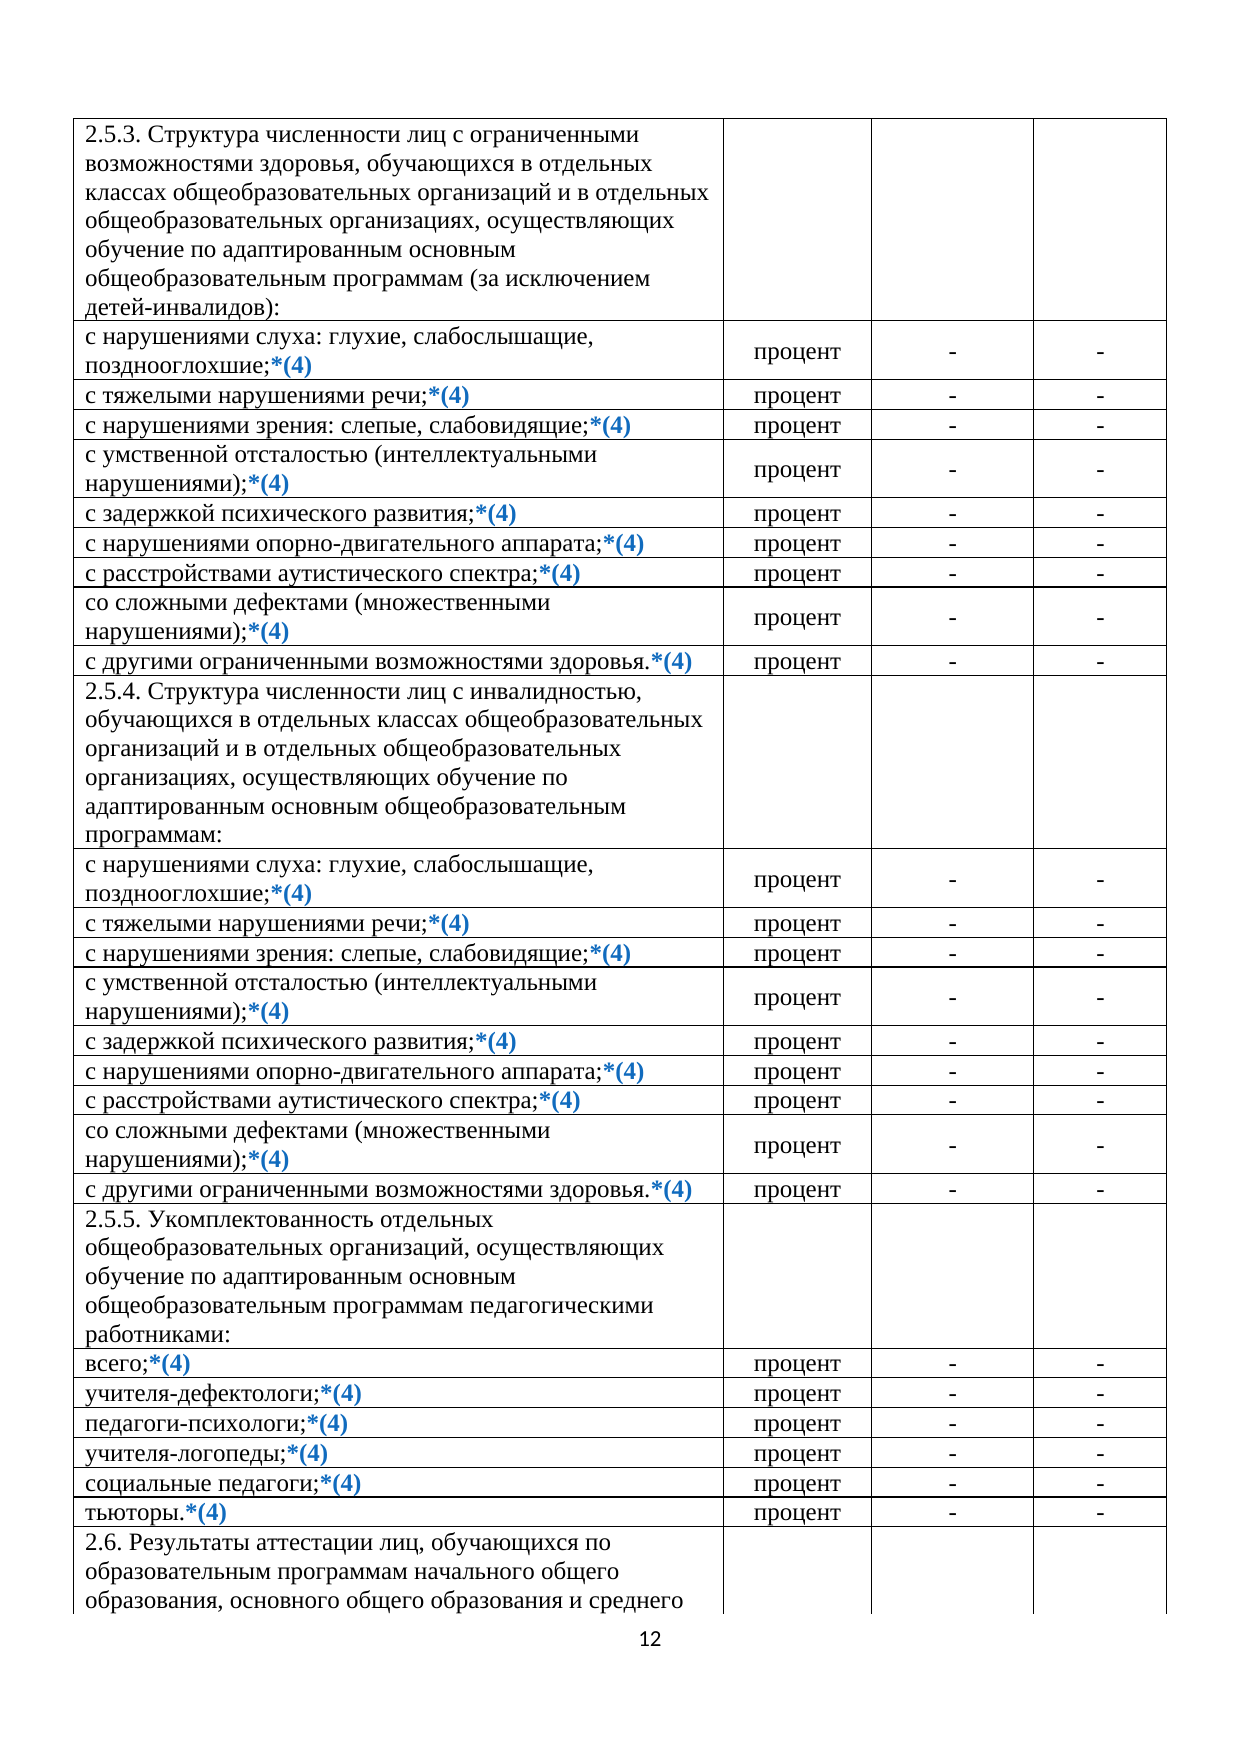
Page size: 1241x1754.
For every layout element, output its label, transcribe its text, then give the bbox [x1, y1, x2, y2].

table_cell [872, 119, 1033, 320]
table_cell тьюторы.*(4) [74, 1498, 723, 1526]
table_cell с расстройствами аутистического спектра;*(4) [74, 558, 723, 586]
table_cell социальные педагоги;*(4) [74, 1468, 723, 1496]
table_cell - [872, 1468, 1033, 1496]
table_cell - [872, 498, 1033, 527]
table_cell - [872, 646, 1033, 675]
table_cell - [872, 1498, 1033, 1526]
table_cell - [1034, 528, 1166, 557]
table_cell - [1034, 1408, 1166, 1437]
table_cell - [872, 410, 1033, 438]
table_cell с задержкой психического развития;*(4) [74, 1026, 723, 1055]
table_cell [1034, 1527, 1166, 1613]
table_cell - [1034, 938, 1166, 966]
table_cell процент [724, 498, 871, 527]
table_cell - [1034, 968, 1166, 1025]
table_cell - [1034, 646, 1166, 675]
table_cell 2.5.5. Укомплектованность отдельных общеобразовательных организаций, осуществляющих обучение по адаптированным основным общеобразовательным программам педагогическими работниками: [74, 1204, 723, 1347]
table_cell - [1034, 1086, 1166, 1114]
table_cell процент [724, 1438, 871, 1467]
table_cell 2.5.3. Структура численности лиц с ограниченными возможностями здоровья, обучающихся в отдельных классах общеобразовательных организаций и в отдельных общеобразовательных организациях, осуществляющих обучение по адаптированным основным общеобразовательным программам (за исключением детей-инвалидов): [74, 119, 723, 320]
table_cell процент [724, 1026, 871, 1055]
table_cell [1034, 1204, 1166, 1347]
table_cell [74, 1527, 723, 1613]
table_cell [724, 119, 871, 320]
table_cell - [1034, 908, 1166, 937]
table_cell со сложными дефектами (множественными нарушениями);*(4) [74, 588, 723, 645]
table_cell с нарушениями зрения: слепые, слабовидящие;*(4) [74, 410, 723, 438]
table_cell процент [724, 968, 871, 1025]
table_cell процент [724, 646, 871, 675]
table_cell процент [724, 1115, 871, 1173]
table_cell с нарушениями опорно-двигательного аппарата;*(4) [74, 528, 723, 557]
table_cell - [872, 1349, 1033, 1377]
table_cell педагоги-психологи;*(4) [74, 1408, 723, 1437]
table_cell - [872, 968, 1033, 1025]
table_cell - [872, 1438, 1033, 1467]
table_cell - [1034, 498, 1166, 527]
table_cell - [872, 908, 1033, 937]
table_cell - [872, 1056, 1033, 1084]
table_cell [724, 1204, 871, 1347]
table_cell с умственной отсталостью (интеллектуальными нарушениями);*(4) [74, 968, 723, 1025]
table_cell [872, 676, 1033, 848]
table_cell - [1034, 1349, 1166, 1377]
table_cell - [872, 380, 1033, 409]
table_cell [724, 676, 871, 848]
table_cell - [872, 1174, 1033, 1203]
table_cell - [1034, 558, 1166, 586]
table_cell учителя-дефектологи;*(4) [74, 1378, 723, 1407]
table_cell с нарушениями слуха: глухие, слабослышащие, позднооглохшие;*(4) [74, 849, 723, 907]
table_cell - [1034, 588, 1166, 645]
table_cell - [872, 588, 1033, 645]
table_cell - [872, 1378, 1033, 1407]
table_cell всего;*(4) [74, 1349, 723, 1377]
table_cell [1034, 119, 1166, 320]
table_cell [724, 1527, 871, 1613]
table_cell - [872, 1408, 1033, 1437]
table_cell процент [724, 1468, 871, 1496]
table_cell - [872, 321, 1033, 379]
table_cell - [872, 938, 1033, 966]
table_cell - [1034, 849, 1166, 907]
table_cell - [1034, 321, 1166, 379]
table_cell - [872, 1086, 1033, 1114]
table_cell со сложными дефектами (множественными нарушениями);*(4) [74, 1115, 723, 1173]
table_cell процент [724, 1378, 871, 1407]
table_cell - [1034, 1026, 1166, 1055]
table_cell с тяжелыми нарушениями речи;*(4) [74, 908, 723, 937]
table_cell учителя-логопеды;*(4) [74, 1438, 723, 1467]
table_cell процент [724, 380, 871, 409]
table_cell - [872, 440, 1033, 497]
table_cell [1034, 676, 1166, 848]
table_cell с другими ограниченными возможностями здоровья.*(4) [74, 1174, 723, 1203]
table_cell 2.5.4. Структура численности лиц с инвалидностью, обучающихся в отдельных классах общеобразовательных организаций и в отдельных общеобразовательных организациях, осуществляющих обучение по адаптированным основным общеобразовательным программам: [74, 676, 723, 848]
table_cell процент [724, 938, 871, 966]
table_cell процент [724, 1498, 871, 1526]
table_cell - [1034, 1438, 1166, 1467]
table_cell - [1034, 1378, 1166, 1407]
table_cell процент [724, 908, 871, 937]
table_cell процент [724, 1349, 871, 1377]
table_cell - [1034, 410, 1166, 438]
table_cell с расстройствами аутистического спектра;*(4) [74, 1086, 723, 1114]
table_cell процент [724, 1086, 871, 1114]
table_cell - [1034, 1498, 1166, 1526]
table_cell с нарушениями опорно-двигательного аппарата;*(4) [74, 1056, 723, 1084]
table_cell процент [724, 1408, 871, 1437]
table_cell процент [724, 1174, 871, 1203]
table_cell - [1034, 1468, 1166, 1496]
table_cell процент [724, 588, 871, 645]
table_cell с нарушениями зрения: слепые, слабовидящие;*(4) [74, 938, 723, 966]
table_cell - [872, 558, 1033, 586]
table_cell [872, 1204, 1033, 1347]
table_cell - [872, 1026, 1033, 1055]
table_cell - [872, 1115, 1033, 1173]
table_cell - [1034, 380, 1166, 409]
table_cell - [1034, 1115, 1166, 1173]
table_cell с умственной отсталостью (интеллектуальными нарушениями);*(4) [74, 440, 723, 497]
table_cell с тяжелыми нарушениями речи;*(4) [74, 380, 723, 409]
table_cell с другими ограниченными возможностями здоровья.*(4) [74, 646, 723, 675]
table_cell процент [724, 410, 871, 438]
table_cell процент [724, 849, 871, 907]
table_cell с задержкой психического развития;*(4) [74, 498, 723, 527]
table_cell процент [724, 440, 871, 497]
table_cell с нарушениями слуха: глухие, слабослышащие, позднооглохшие;*(4) [74, 321, 723, 379]
table_cell - [872, 528, 1033, 557]
table_cell процент [724, 528, 871, 557]
table_cell - [1034, 1056, 1166, 1084]
table_cell - [872, 849, 1033, 907]
table_cell - [1034, 1174, 1166, 1203]
table_cell процент [724, 321, 871, 379]
table_cell процент [724, 1056, 871, 1084]
table_cell процент [724, 558, 871, 586]
table_cell - [1034, 440, 1166, 497]
table_cell [872, 1527, 1033, 1613]
